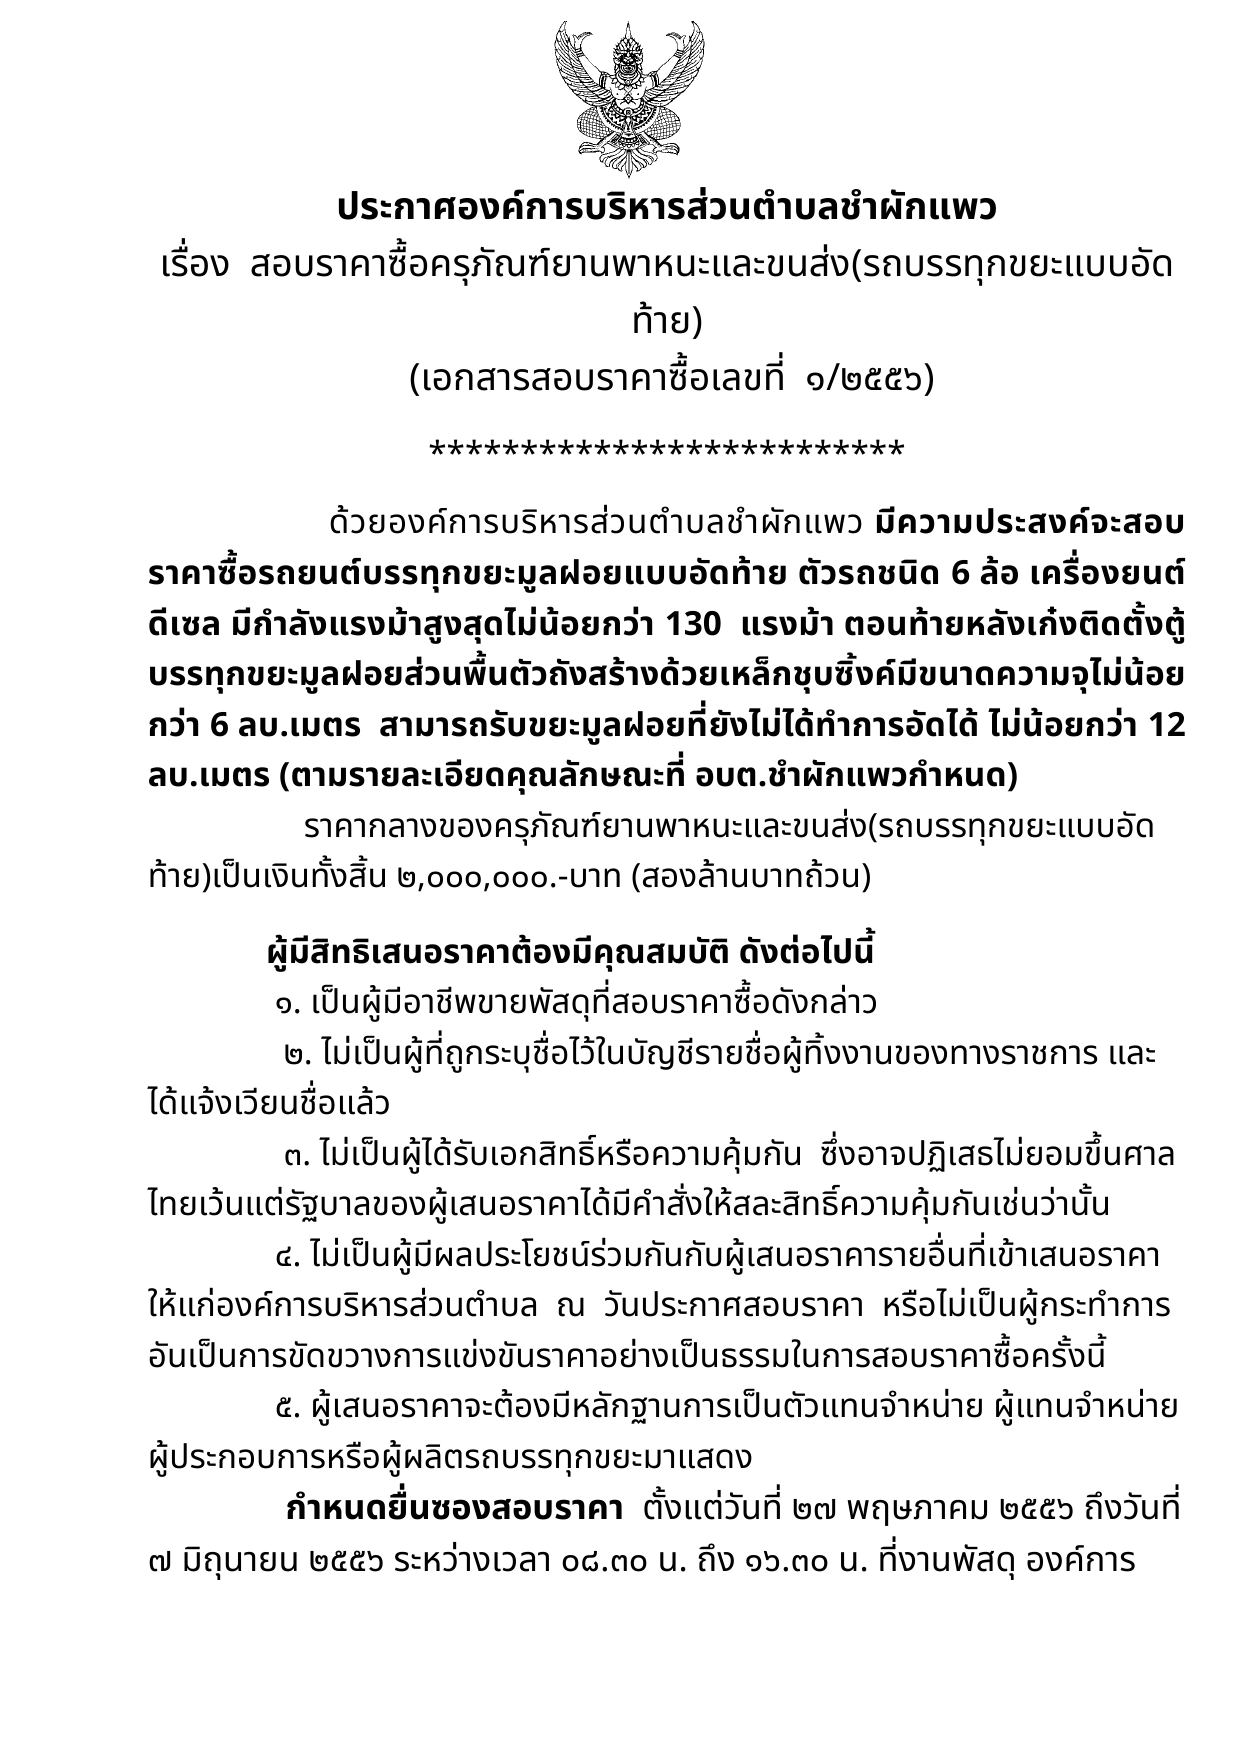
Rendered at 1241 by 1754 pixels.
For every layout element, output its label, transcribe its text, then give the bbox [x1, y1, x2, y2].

text ************************** [148, 430, 1186, 476]
text ๓. ไม่เป็นผู้ได้รับเอกสิทธิ์หรือความคุ้มกัน ซึ่งอาจปฏิเสธไม่ยอมขึ้นศาลไทยเว้นแต่รัฐบาลของผู้เสนอราคาได้มีคำสั่งให้สละสิทธิ์ความคุ้มกันเช่นว่านั้น [148, 1130, 1186, 1231]
picture [552, 21, 707, 180]
text ประกาศองค์การบริหารส่วนตำบลชำผักแพว [148, 148, 1186, 236]
text ๔. ไม่เป็นผู้มีผลประโยชน์ร่วมกันกับผู้เสนอราคารายอื่นที่เข้าเสนอราคาให้แก่องค์การบริหารส่วนตำบล ณ วันประกาศสอบราคา หรือไม่เป็นผู้กระทำการอันเป็นการขัดขวางการแข่งขันราคาอย่างเป็นธรรมในการสอบราคาซื้อครั้งนี้ [148, 1231, 1186, 1382]
text เรื่อง สอบราคาซื้อครุภัณฑ์ยานพาหนะและขนส่ง(รถบรรทุกขยะแบบอัดท้าย) [148, 236, 1186, 350]
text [148, 1483, 1186, 1587]
text ๒. ไม่เป็นผู้ที่ถูกระบุชื่อไว้ในบัญชีรายชื่อผู้ทิ้งงานของทางราชการ และได้แจ้งเวียนชื่อแล้ว [148, 1029, 1186, 1130]
text ราคากลางของครุภัณฑ์ยานพาหนะและขนส่ง(รถบรรทุกขยะแบบอัดท้าย)เป็นเงินทั้งสิ้น ๒,๐๐๐,๐๐๐.-บาท (สองล้านบาทถ้วน) [148, 802, 1186, 902]
subtitle (เอกสารสอบราคาซื้อเลขที่ ๑/๒๕๕๖) [148, 350, 1186, 407]
subtitle ผู้มีสิทธิเสนอราคาต้องมีคุณสมบัติ ดังต่อไปนี้ [148, 928, 1186, 978]
text ๕. ผู้เสนอราคาจะต้องมีหลักฐานการเป็นตัวแทนจำหน่าย ผู้แทนจำหน่าย ผู้ประกอบการหรือผู้ผลิตรถบรรทุกขยะมาแสดง [148, 1382, 1186, 1483]
text ด้วยองค์การบริหารส่วนตำบลชำผักแพว มีความประสงค์จะสอบราคาซื้อรถยนต์บรรทุกขยะมูลฝอยแบบอัดท้าย ตัวรถชนิด 6 ล้อ เครื่องยนต์ดีเซล มีกำลังแรงม้าสูงสุดไม่น้อยกว่า 130 แรงม้า ตอนท้ายหลังเก๋งติดตั้งตู้บรรทุกขยะมูลฝอยส่วนพื้นตัวถังสร้างด้วยเหล็กชุบซิ้งค์มีขนาดความจุไม่น้อยกว่า 6 ลบ.เมตร สามารถรับขยะมูลฝอยที่ยังไม่ได้ทำการอัดได้ ไม่น้อยกว่า 12 ลบ.เมตร (ตามรายละเอียดคุณลักษณะที่ อบต.ชำผักแพวกำหนด) [148, 498, 1186, 802]
text ๑. เป็นผู้มีอาชีพขายพัสดุที่สอบราคาซื้อดังกล่าว [266, 978, 1186, 1029]
